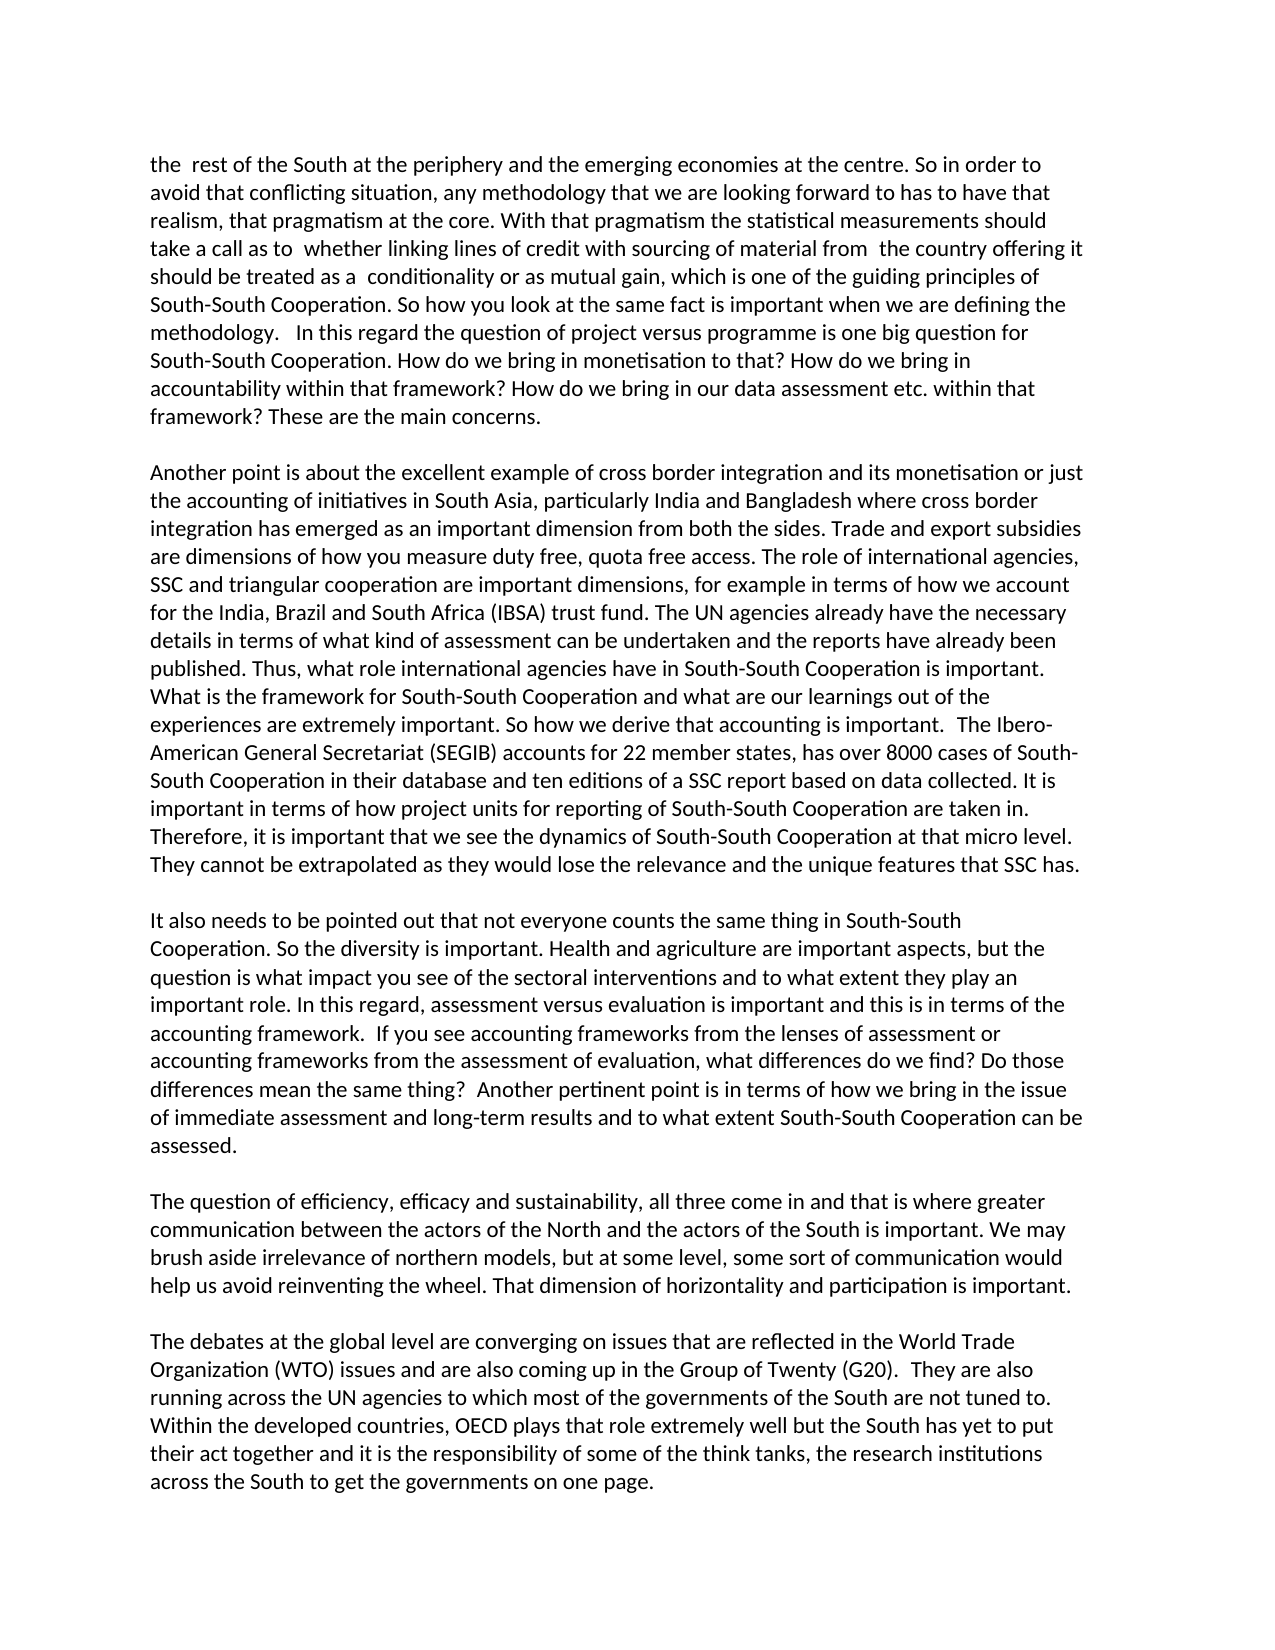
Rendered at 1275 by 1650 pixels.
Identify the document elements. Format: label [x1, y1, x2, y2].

table_cell [150, 150, 1087, 1495]
